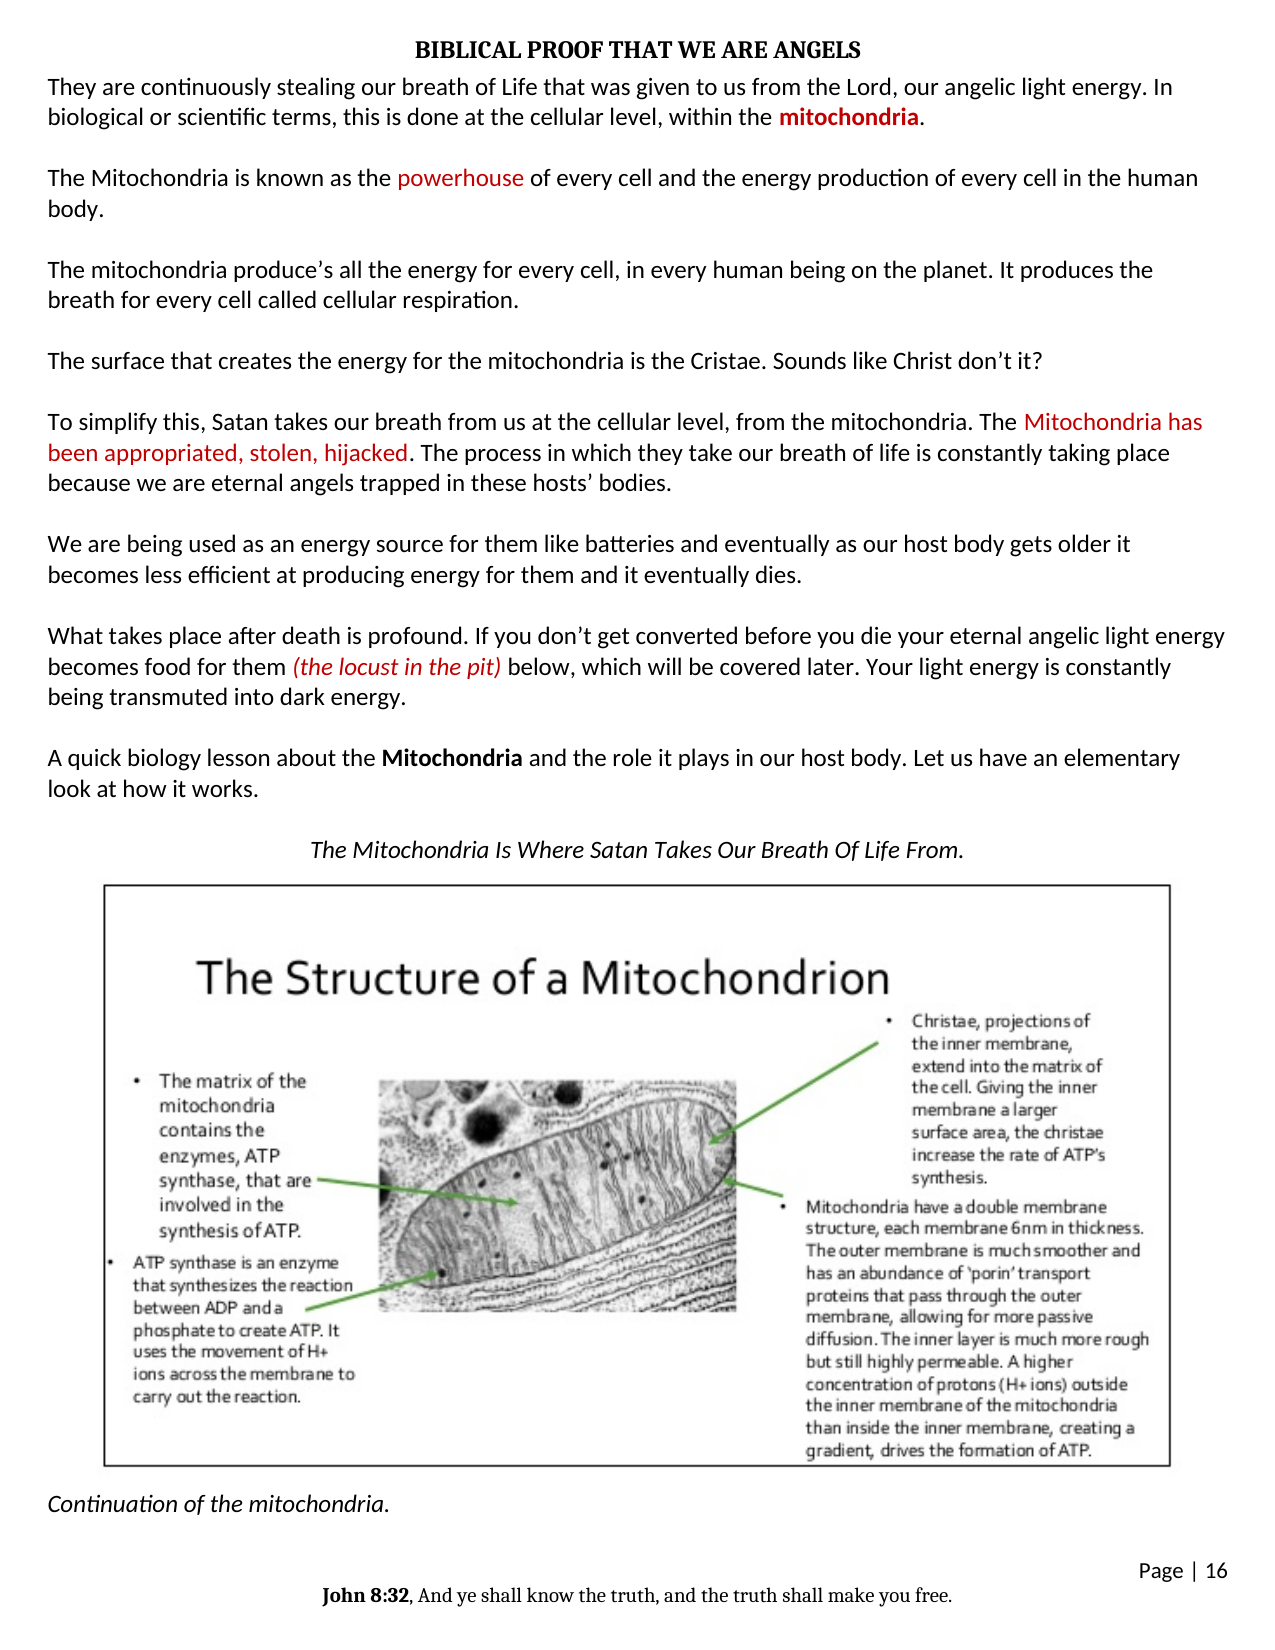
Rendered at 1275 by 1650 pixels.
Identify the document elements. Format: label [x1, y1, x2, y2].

picture [83, 864, 1192, 1488]
